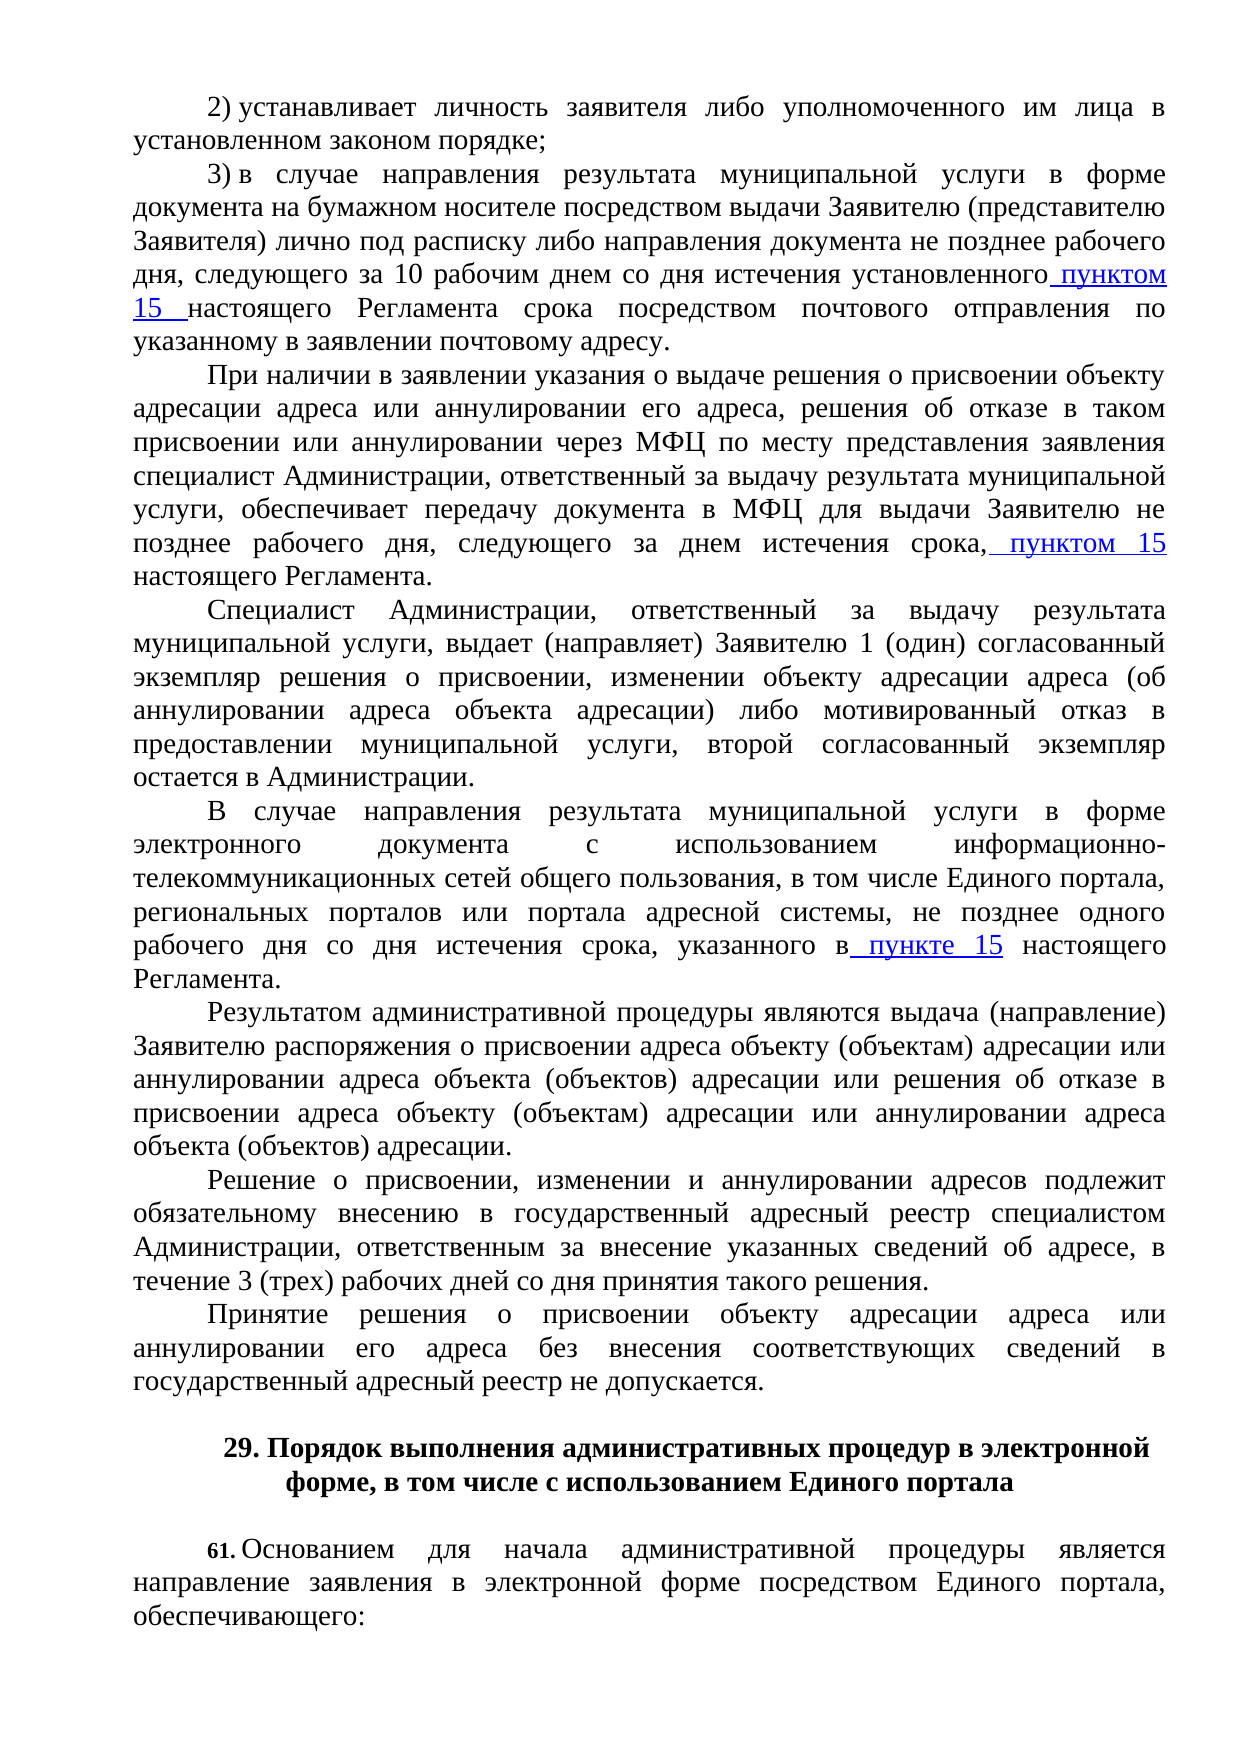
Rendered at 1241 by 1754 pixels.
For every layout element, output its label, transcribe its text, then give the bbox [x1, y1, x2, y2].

list устанавливает личность заявителя либо уполномоченного им лица в установленном законом порядке; [133, 89, 1167, 156]
text Принятие решения о присвоении объекту адресации адреса или аннулировании его адреса без внесения соответствующих сведений в государственный адресный реестр не допускается. [133, 1296, 1167, 1397]
subtitle Порядок выполнения административных процедур в электронной форме, в том числе с использованием Единого портала [133, 1430, 1167, 1497]
list Основанием для начала административной процедуры является направление заявления в электронной форме посредством Единого портала, обеспечивающего: [133, 1531, 1167, 1632]
text В случае направления результата муниципальной услуги в форме электронного документа с использованием информационно-телекоммуникационных сетей общего пользования, в том числе Единого портала, региональных порталов или портала адресной системы, не позднее одного рабочего дня со дня истечения срока, указанного в пункте 15 настоящего Регламента. [133, 793, 1167, 994]
list в случае направления результата муниципальной услуги в форме документа на бумажном носителе посредством выдачи Заявителю (представителю Заявителя) лично под расписку либо направления документа не позднее рабочего дня, следующего за 10 рабочим днем со дня истечения установленного пунктом 15 настоящего Регламента срока посредством почтового отправления по указанному в заявлении почтовому адресу. [133, 156, 1167, 357]
text Специалист Администрации, ответственный за выдачу результата муниципальной услуги, выдает (направляет) Заявителю 1 (один) согласованный экземпляр решения о присвоении, изменении объекту адресации адреса (об аннулировании адреса объекта адресации) либо мотивированный отказ в предоставлении муниципальной услуги, второй согласованный экземпляр остается в Администрации. [133, 592, 1167, 793]
text Результатом административной процедуры являются выдача (направление) Заявителю распоряжения о присвоении адреса объекту (объектам) адресации или аннулировании адреса объекта (объектов) адресации или решения об отказе в присвоении адреса объекту (объектам) адресации или аннулировании адреса объекта (объектов) адресации. [133, 994, 1167, 1162]
text Решение о присвоении, изменении и аннулировании адресов подлежит обязательному внесению в государственный адресный реестр специалистом Администрации, ответственным за внесение указанных сведений об адресе, в течение 3 (трех) рабочих дней со дня принятия такого решения. [133, 1162, 1167, 1296]
text При наличии в заявлении указания о выдаче решения о присвоении объекту адресации адреса или аннулировании его адреса, решения об отказе в таком присвоении или аннулировании через МФЦ по месту представления заявления специалист Администрации, ответственный за выдачу результата муниципальной услуги, обеспечивает передачу документа в МФЦ для выдачи Заявителю не позднее рабочего дня, следующего за днем истечения срока, пунктом 15 настоящего Регламента. [133, 357, 1167, 592]
